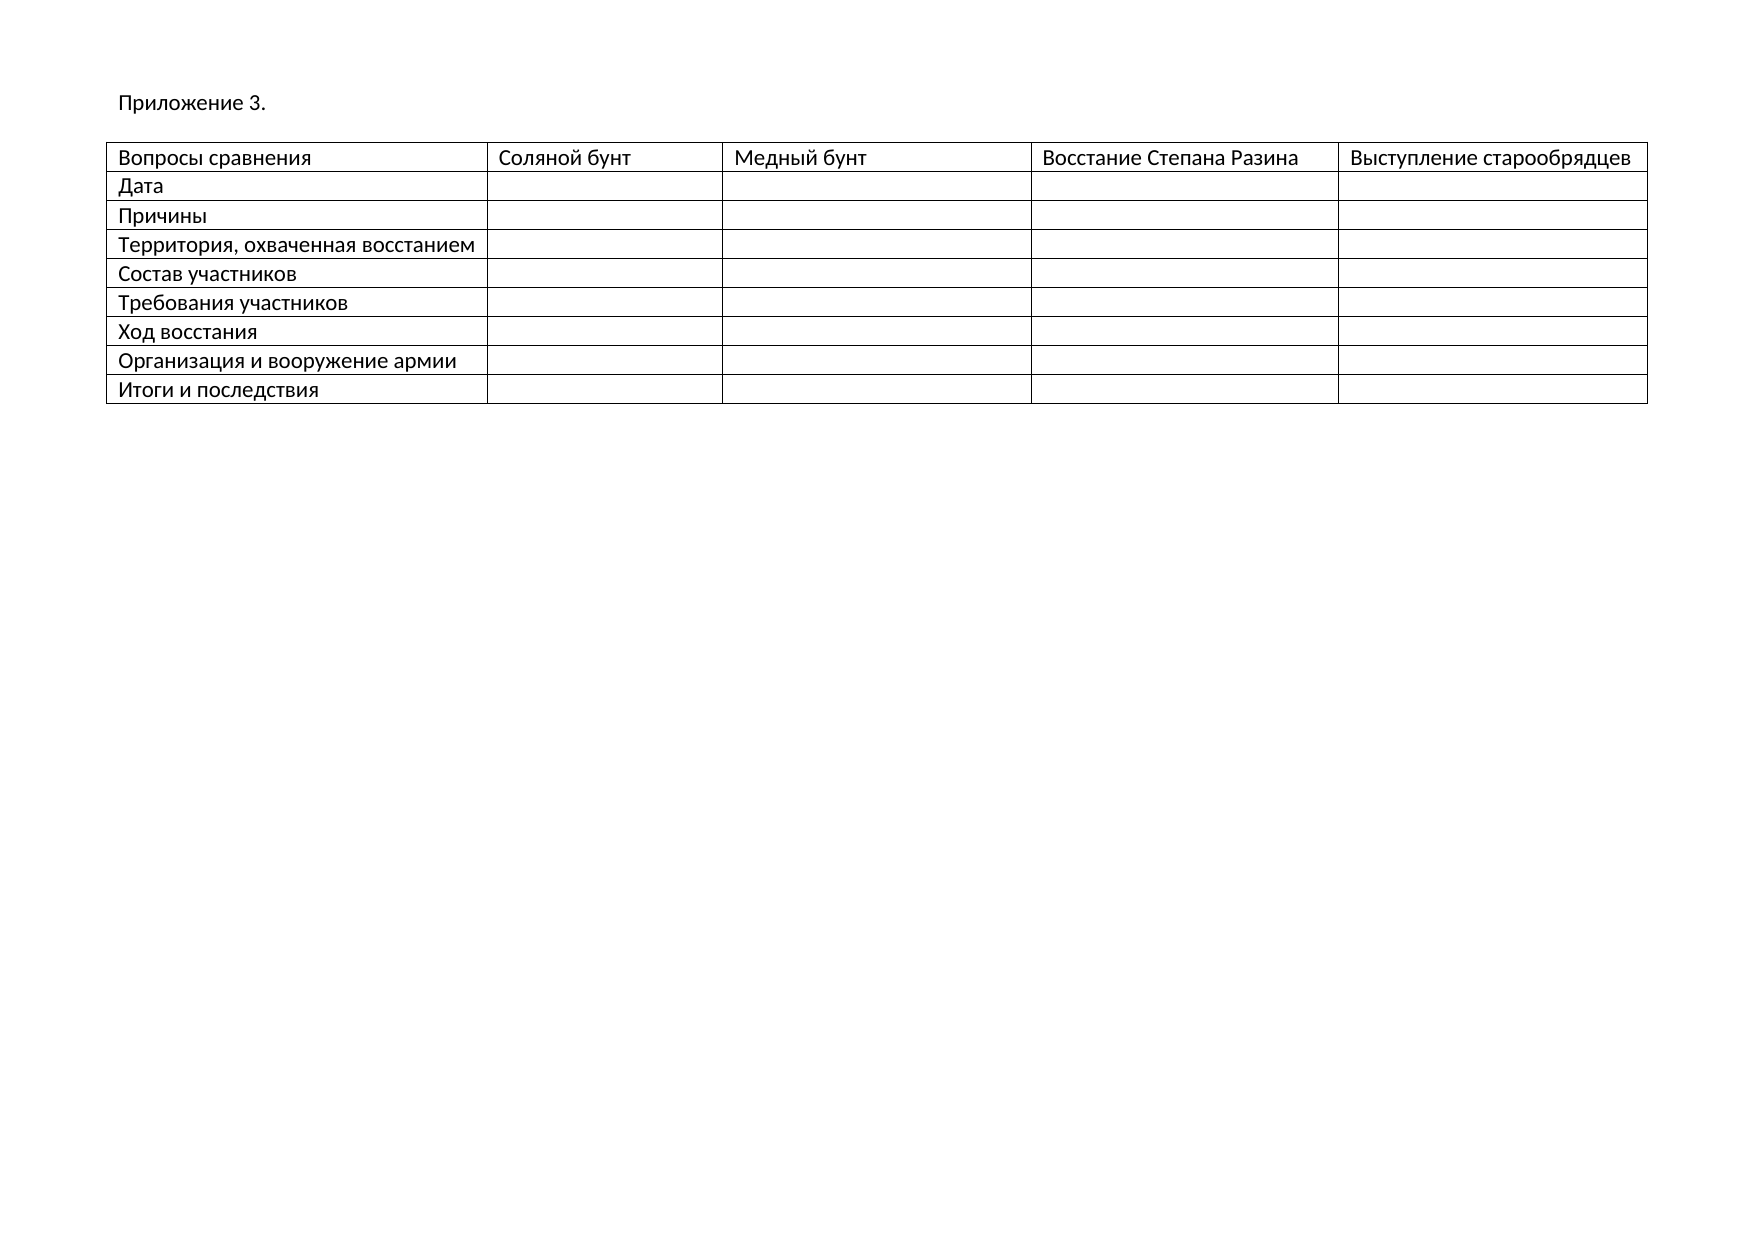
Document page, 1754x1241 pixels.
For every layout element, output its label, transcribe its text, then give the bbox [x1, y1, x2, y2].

table_cell Дата [107, 172, 487, 200]
table_cell [1339, 375, 1647, 403]
table_cell [1339, 201, 1647, 229]
table_cell [1339, 346, 1647, 374]
table_header Выступление старообрядцев [1339, 143, 1647, 171]
table_cell [1032, 259, 1338, 287]
table_cell Организация и вооружение армии [107, 346, 487, 374]
table_cell Состав участников [107, 259, 487, 287]
text Приложение 3. [118, 88, 1636, 117]
table_cell [1032, 346, 1338, 374]
table_cell [723, 346, 1031, 374]
table_cell Причины [107, 201, 487, 229]
table_cell Требования участников [107, 288, 487, 316]
table_cell [1032, 288, 1338, 316]
table_cell Ход восстания [107, 317, 487, 345]
table_cell [1032, 172, 1338, 200]
table_cell [1339, 172, 1647, 200]
table_cell [723, 201, 1031, 229]
table_cell [723, 230, 1031, 258]
table_header Вопросы сравнения [107, 143, 487, 171]
table_cell [1032, 375, 1338, 403]
table_cell [1032, 201, 1338, 229]
table_cell [723, 375, 1031, 403]
table_cell [723, 317, 1031, 345]
table_cell [723, 288, 1031, 316]
table_cell [1032, 317, 1338, 345]
table_cell [488, 230, 722, 258]
table_cell [723, 259, 1031, 287]
table_cell [1339, 288, 1647, 316]
table_cell [488, 317, 722, 345]
table_header Медный бунт [723, 143, 1031, 171]
table_cell [488, 288, 722, 316]
table_header Соляной бунт [488, 143, 722, 171]
table_cell [488, 201, 722, 229]
table_cell Территория, охваченная восстанием [107, 230, 487, 258]
table_cell Итоги и последствия [107, 375, 487, 403]
table_cell [1339, 317, 1647, 345]
table_cell [1339, 230, 1647, 258]
table_cell [723, 172, 1031, 200]
table_header Восстание Степана Разина [1032, 143, 1338, 171]
table_cell [488, 346, 722, 374]
table_cell [488, 259, 722, 287]
table_cell [488, 375, 722, 403]
table_cell [1339, 259, 1647, 287]
table_cell [488, 172, 722, 200]
table_cell [1032, 230, 1338, 258]
